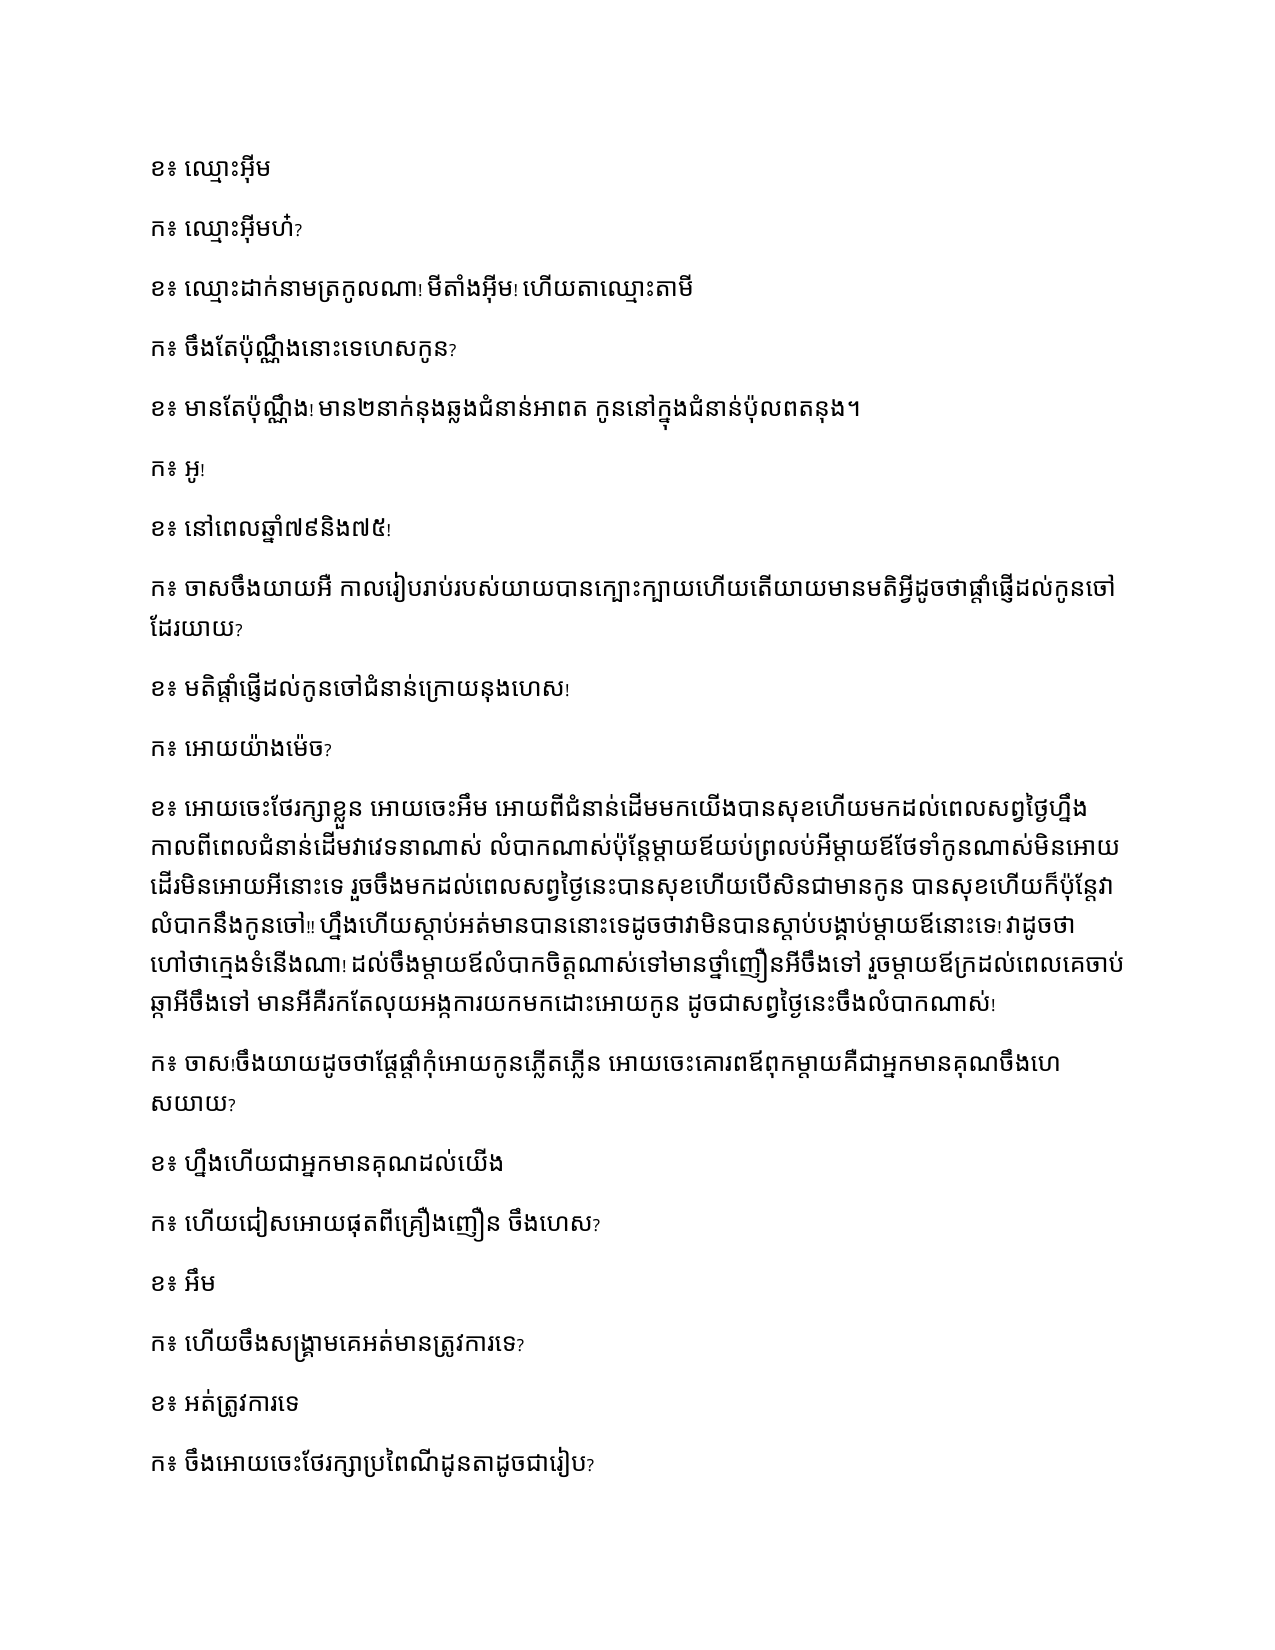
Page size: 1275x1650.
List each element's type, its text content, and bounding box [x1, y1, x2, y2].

text ក៖ ហើយជៀសអោយផុតពីគ្រឿងញឿន ចឹងហេស? [150, 1204, 1125, 1238]
text ខ៖ អោយចេះថែរក្សាខ្លួន អោយចេះអឹម អោយពីជំនាន់ដើមមកយើងបានសុខហើយមកដល់ពេលសព្វថ្ងៃហ្នឹង កាលពីពេលជំនាន់ដើមវាវេទនាណាស់ លំបាកណាស់ប៉ុន្តែម្តាយឪយប់ព្រលប់អីម្តាយឪថែទាំកូនណាស់មិនអោយដើរមិនអោយអីនោះទេ រួចចឹងមកដល់ពេលសព្វថ្ងៃនេះបានសុខហើយបើសិនជាមានកូន បានសុខហើយក៏ប៉ុន្តែវាលំបាកនឹងកូនចៅ!! ហ្នឹងហើយស្តាប់អត់មានបាននោះទេដូចថាវាមិនបានស្តាប់បង្គាប់ម្តាយឪនោះទេ! វាដូចថាហៅថាក្មេងទំនើងណា! ដល់ចឹងម្តាយឪលំបាកចិត្តណាស់ទៅមានថ្នាំញឿនអីចឹងទៅ រួចម្តាយឪក្រដល់ពេលគេចាប់ឆ្កាអីចឹងទៅ មានអីគឺរកតែលុយអង្កការយកមកដោះអោយកូន ដូចជាសព្វថ្ងៃនេះចឹងលំបាកណាស់! [150, 789, 1125, 1019]
text ខ៖ នៅពេលឆ្នាំ៧៩និង៧៥! [150, 510, 1125, 544]
text ខ៖ អត់ត្រូវការទេ [150, 1384, 1125, 1418]
text ក៖ ចាស!ចឹងយាយដូចថាផ្តែផ្តាំកុំអោយកូនភ្លើតភ្លើន​ អោយចេះគោរពឪពុកម្តាយគឺជាអ្នកមានគុណចឹងហេសយាយ? [150, 1045, 1125, 1118]
text ខ៖ ហ្នឹងហើយជាអ្នកមានគុណដល់យើង [150, 1144, 1125, 1178]
text ខ៖ ឈ្មោះដាក់នាមត្រកូលណា! មីតាំងអ៊ីម! ហើយតាឈ្មោះតាមី [150, 270, 1125, 304]
text ក៖ ចឹងតែប៉ុណ្ណឹងនោះទេហេសកូន? [150, 330, 1125, 364]
text ក៖ អូ! [150, 450, 1125, 484]
text ខ៖ មានតែប៉ុណ្ណឹង! មាន២នាក់នុងឆ្លងជំនាន់អាពត កូននៅក្នុងជំនាន់ប៉ុលពតនុង។ [150, 390, 1125, 424]
text ក៖ ចាសចឹងយាយអឺ កាលរៀបរាប់របស់យាយបានក្បោះក្បាយហើយតើយាយមានមតិអ្វីដូចថាផ្តាំផ្ញើដល់កូនចៅដែរយាយ? [150, 570, 1125, 643]
text ខ៖ ឈ្មោះអ៊ីម [150, 150, 1125, 184]
text ក៖ អោយយ៉ាងម៉េច? [150, 729, 1125, 763]
text ខ៖ មតិផ្តាំផ្ញើដល់កូនចៅជំនាន់ក្រោយនុងហេស! [150, 669, 1125, 703]
text ក៖ ចឹងអោយចេះថែរក្សាប្រពៃណីដូនតាដូចជារៀប? [150, 1444, 1125, 1478]
text ក៖ ឈ្មោះអ៊ីមហ៎? [150, 210, 1125, 244]
text ខ៖ អឹម [150, 1264, 1125, 1298]
text ក៖ ហើយចឹងសង្គ្រាមគេអត់មានត្រូវការទេ? [150, 1324, 1125, 1358]
